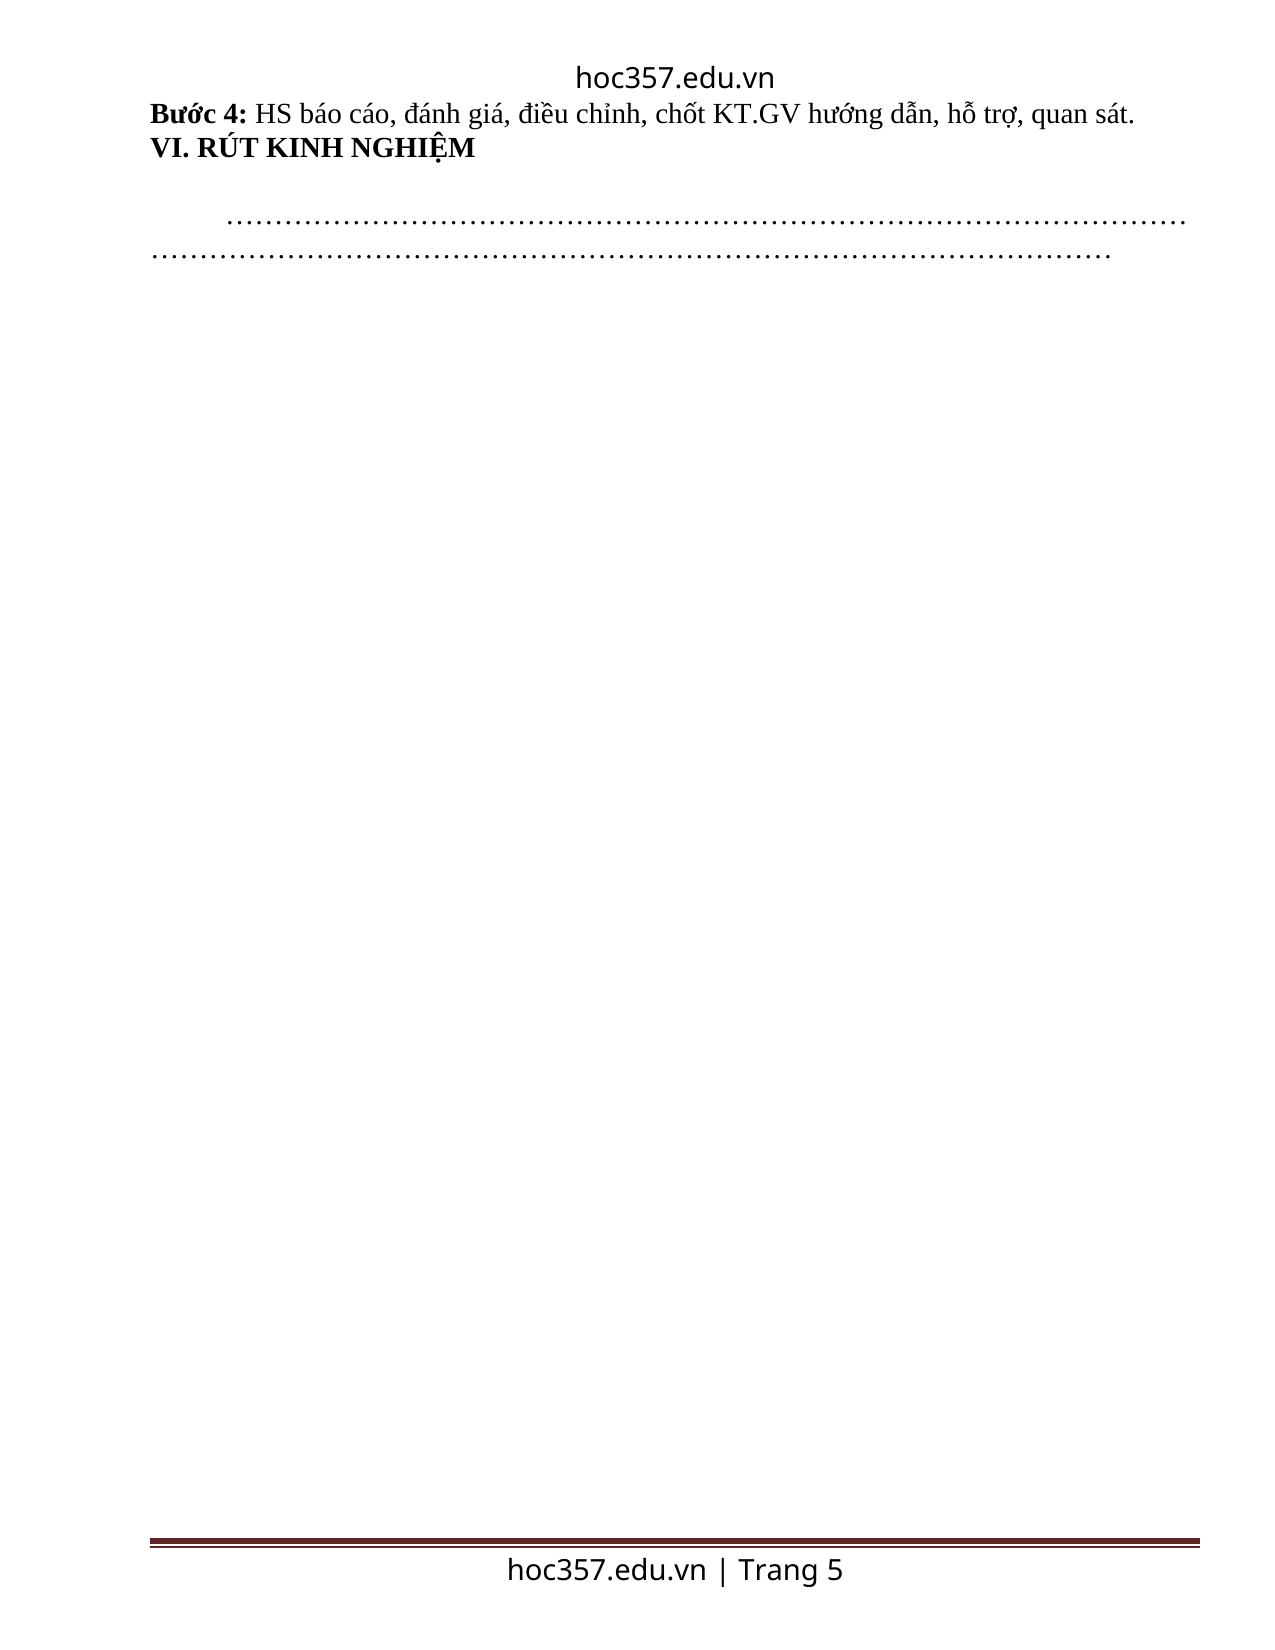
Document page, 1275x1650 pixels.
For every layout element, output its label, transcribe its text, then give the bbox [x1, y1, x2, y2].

text VI. RÚT KINH NGHIỆM [150, 130, 1200, 164]
text Bước 4: HS báo cáo, đánh giá, điều chỉnh, chốt KT.GV hướng dẫn, hỗ trợ, quan sát. [150, 97, 1200, 130]
text ……………………………………………………………………………………………………………………………………………………………………………… [150, 197, 1200, 264]
